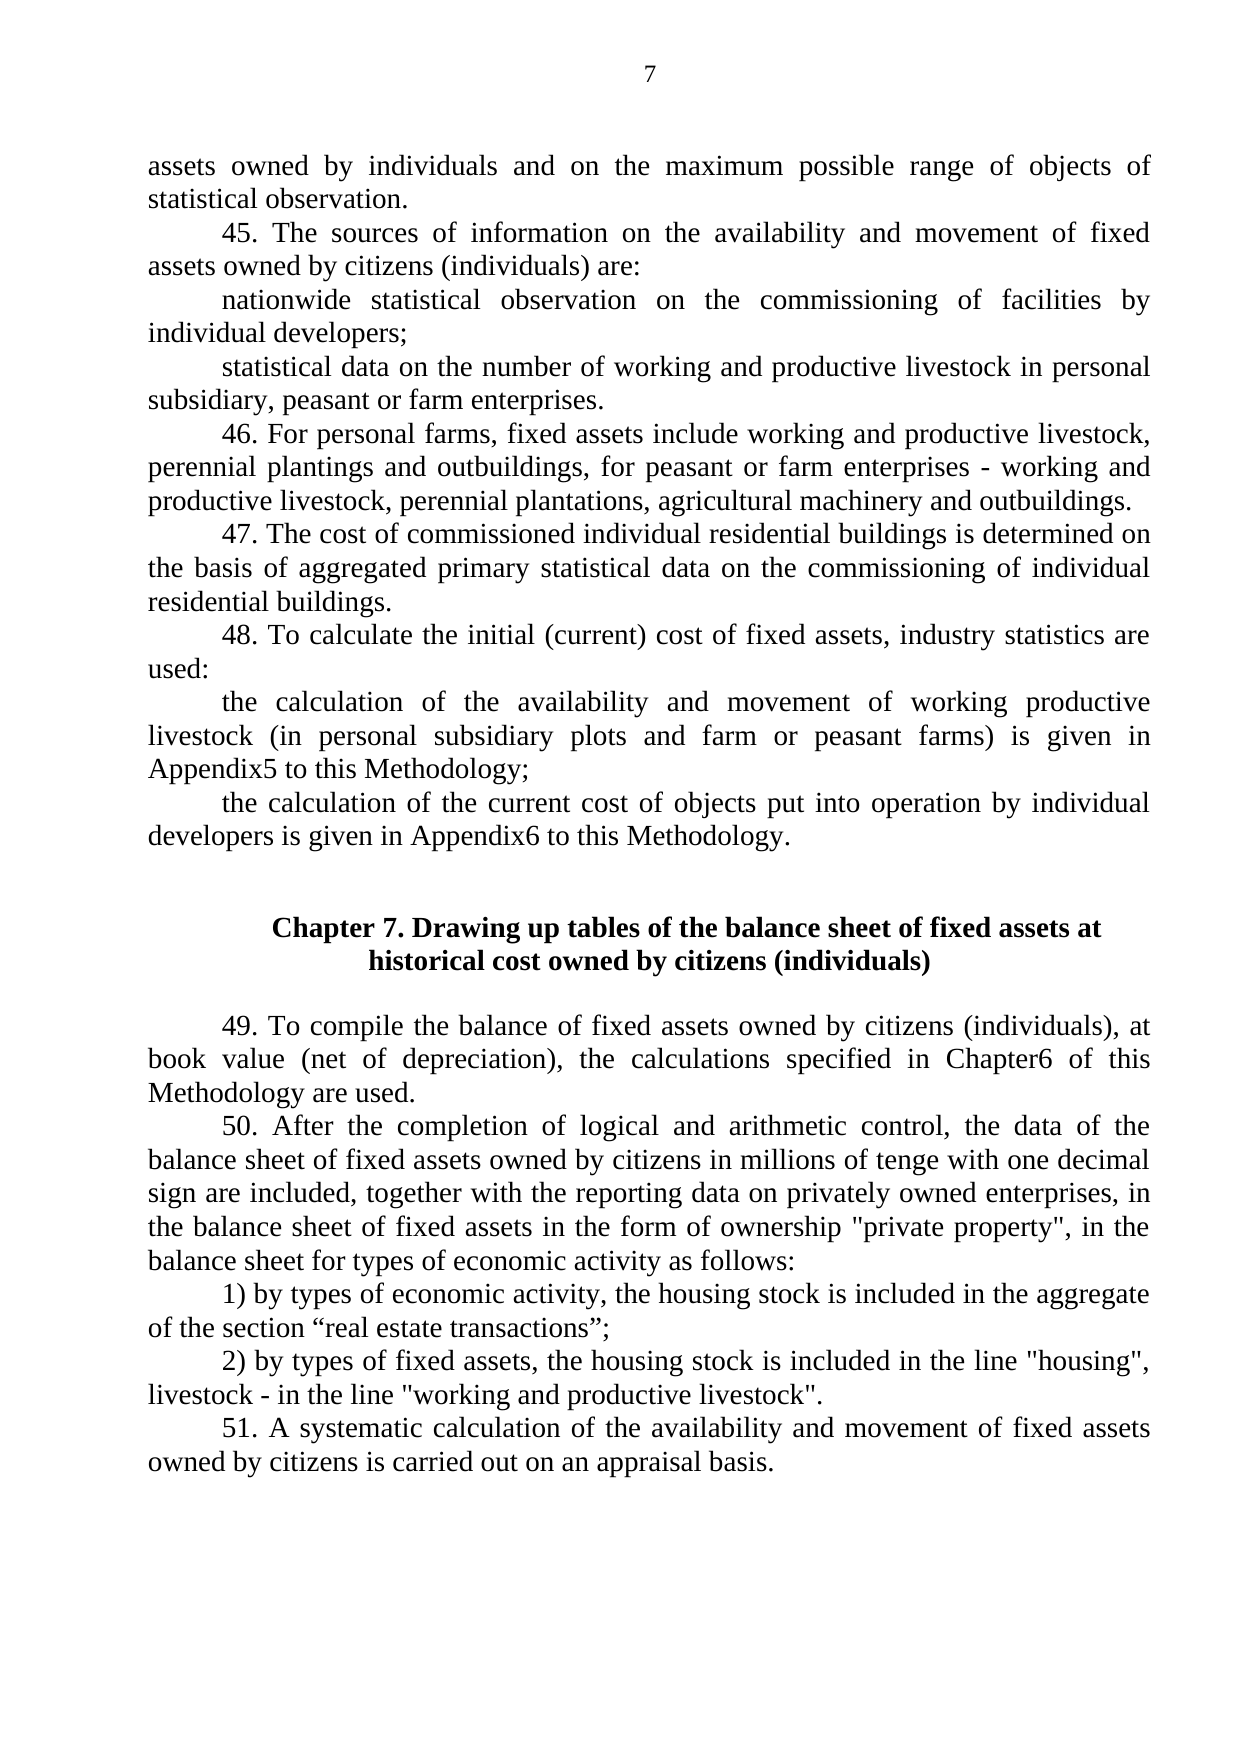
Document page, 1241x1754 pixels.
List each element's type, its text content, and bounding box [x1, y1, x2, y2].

text 47. The cost of commissioned individual residential buildings is determined on the basis of aggregated primary statistical data on the commissioning of individual residential buildings. [148, 517, 1152, 617]
text nationwide statistical observation on the commissioning of facilities by individual developers; [148, 282, 1152, 349]
text 50. After the completion of logical and arithmetic control, the data of the balance sheet of fixed assets owned by citizens in millions of tenge with one decimal sign are included, together with the reporting data on privately owned enterprises, in the balance sheet of fixed assets in the form of ownership "private property", in the balance sheet for types of economic activity as follows: [148, 1108, 1152, 1276]
text 45. The sources of information on the availability and movement of fixed assets owned by citizens (individuals) are: [148, 215, 1152, 282]
text the calculation of the availability and movement of working productive livestock (in personal subsidiary plots and farm or peasant farms) is given in Appendix5 to this Methodology; [148, 684, 1152, 785]
text 2) by types of fixed assets, the housing stock is included in the line "housing", livestock - in the line "working and productive livestock". [148, 1343, 1152, 1410]
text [148, 148, 1152, 215]
text 51. A systematic calculation of the availability and movement of fixed assets owned by citizens is carried out on an appraisal basis. [148, 1410, 1152, 1477]
text 48. To calculate the initial (current) cost of fixed assets, industry statistics are used: [148, 617, 1152, 684]
text 1) by types of economic activity, the housing stock is included in the aggregate of the section “real estate transactions”; [148, 1276, 1152, 1343]
text 46. For personal farms, fixed assets include working and productive livestock, perennial plantings and outbuildings, for peasant or farm enterprises - working and productive livestock, perennial plantations, agricultural machinery and outbuildings. [148, 416, 1152, 517]
text the calculation of the current cost of objects put into operation by individual developers is given in Appendix6 to this Methodology. [148, 785, 1152, 852]
text 49. To compile the balance of fixed assets owned by citizens (individuals), at book value (net of depreciation), the calculations specified in Chapter6 of this Methodology are used. [148, 1008, 1152, 1108]
text statistical data on the number of working and productive livestock in personal subsidiary, peasant or farm enterprises. [148, 349, 1152, 416]
subtitle Chapter 7. Drawing up tables of the balance sheet of fixed assets at historical cost owned by citizens (individuals) [148, 910, 1152, 1008]
